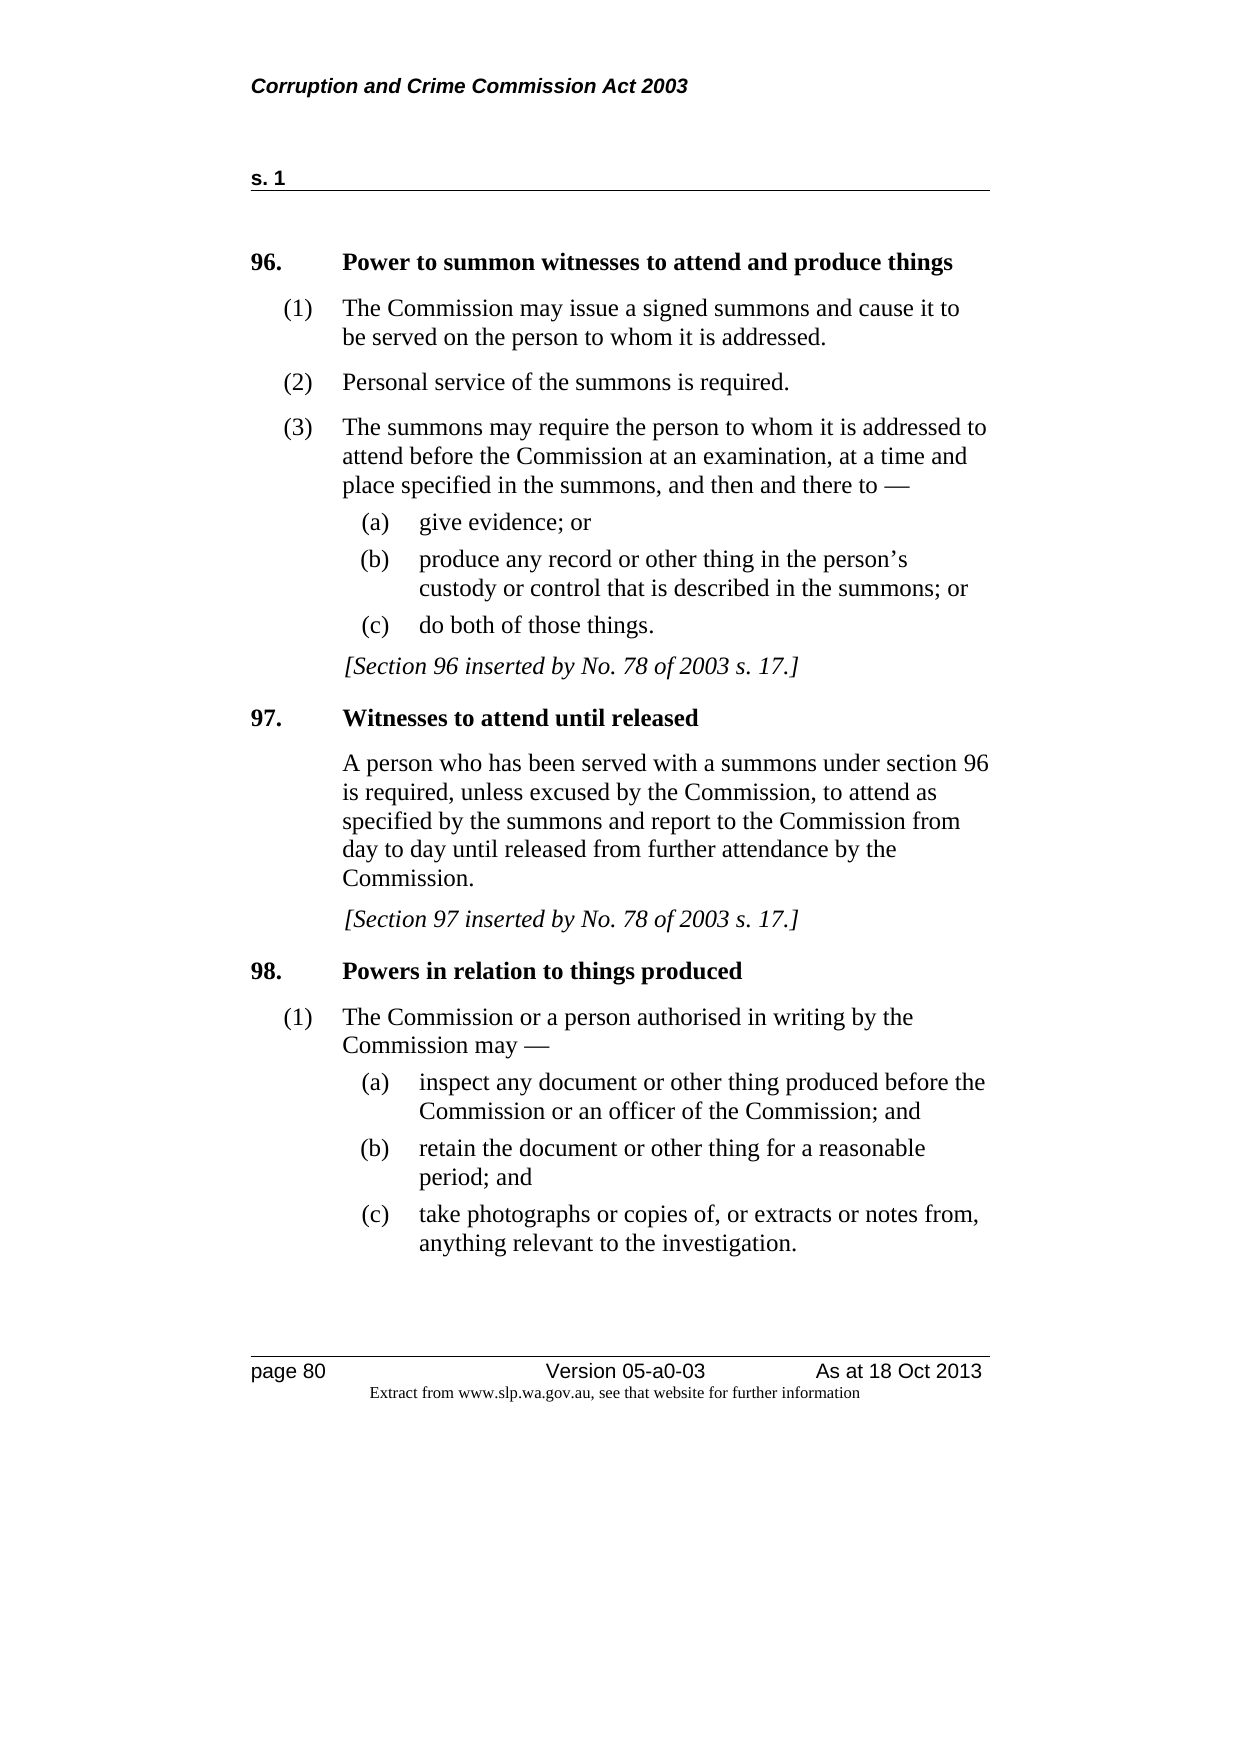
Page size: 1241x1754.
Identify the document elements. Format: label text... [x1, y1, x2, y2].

text (1) The Commission may issue a signed summons and cause it to be served on the person to whom it is addressed. [251, 293, 990, 350]
text (a) give evidence; or [251, 507, 990, 536]
subtitle 97. Witnesses to attend until released [251, 703, 990, 732]
text (3) The summons may require the person to whom it is addressed to attend before the Commission at an examination, at a time and place specified in the summons, and then and there to — [251, 412, 990, 499]
subtitle 96. Power to summon witnesses to attend and produce things [251, 247, 990, 276]
text A person who has been served with a summons under section 96 is required, unless excused by the Commission, to attend as specified by the summons and report to the Commission from day to day until released from further attendance by the Commission. [251, 748, 990, 892]
text [Section 96 inserted by No. 78 of 2003 s. 17.] [251, 651, 990, 680]
text (a) inspect any document or other thing produced before the Commission or an officer of the Commission; and [251, 1067, 990, 1125]
text (c) do both of those things. [251, 610, 990, 639]
text (b) retain the document or other thing for a reasonable period; and [251, 1133, 990, 1191]
text [Section 97 inserted by No. 78 of 2003 s. 17.] [251, 904, 990, 933]
text (b) produce any record or other thing in the person’s custody or control that is described in the summons; or [251, 544, 990, 602]
text (c) take photographs or copies of, or extracts or notes from, anything relevant to the investigation. [251, 1199, 990, 1257]
subtitle 98. Powers in relation to things produced [251, 956, 990, 985]
text (1) The Commission or a person authorised in writing by the Commission may — [251, 1002, 990, 1059]
text (2) Personal service of the summons is required. [251, 367, 990, 396]
